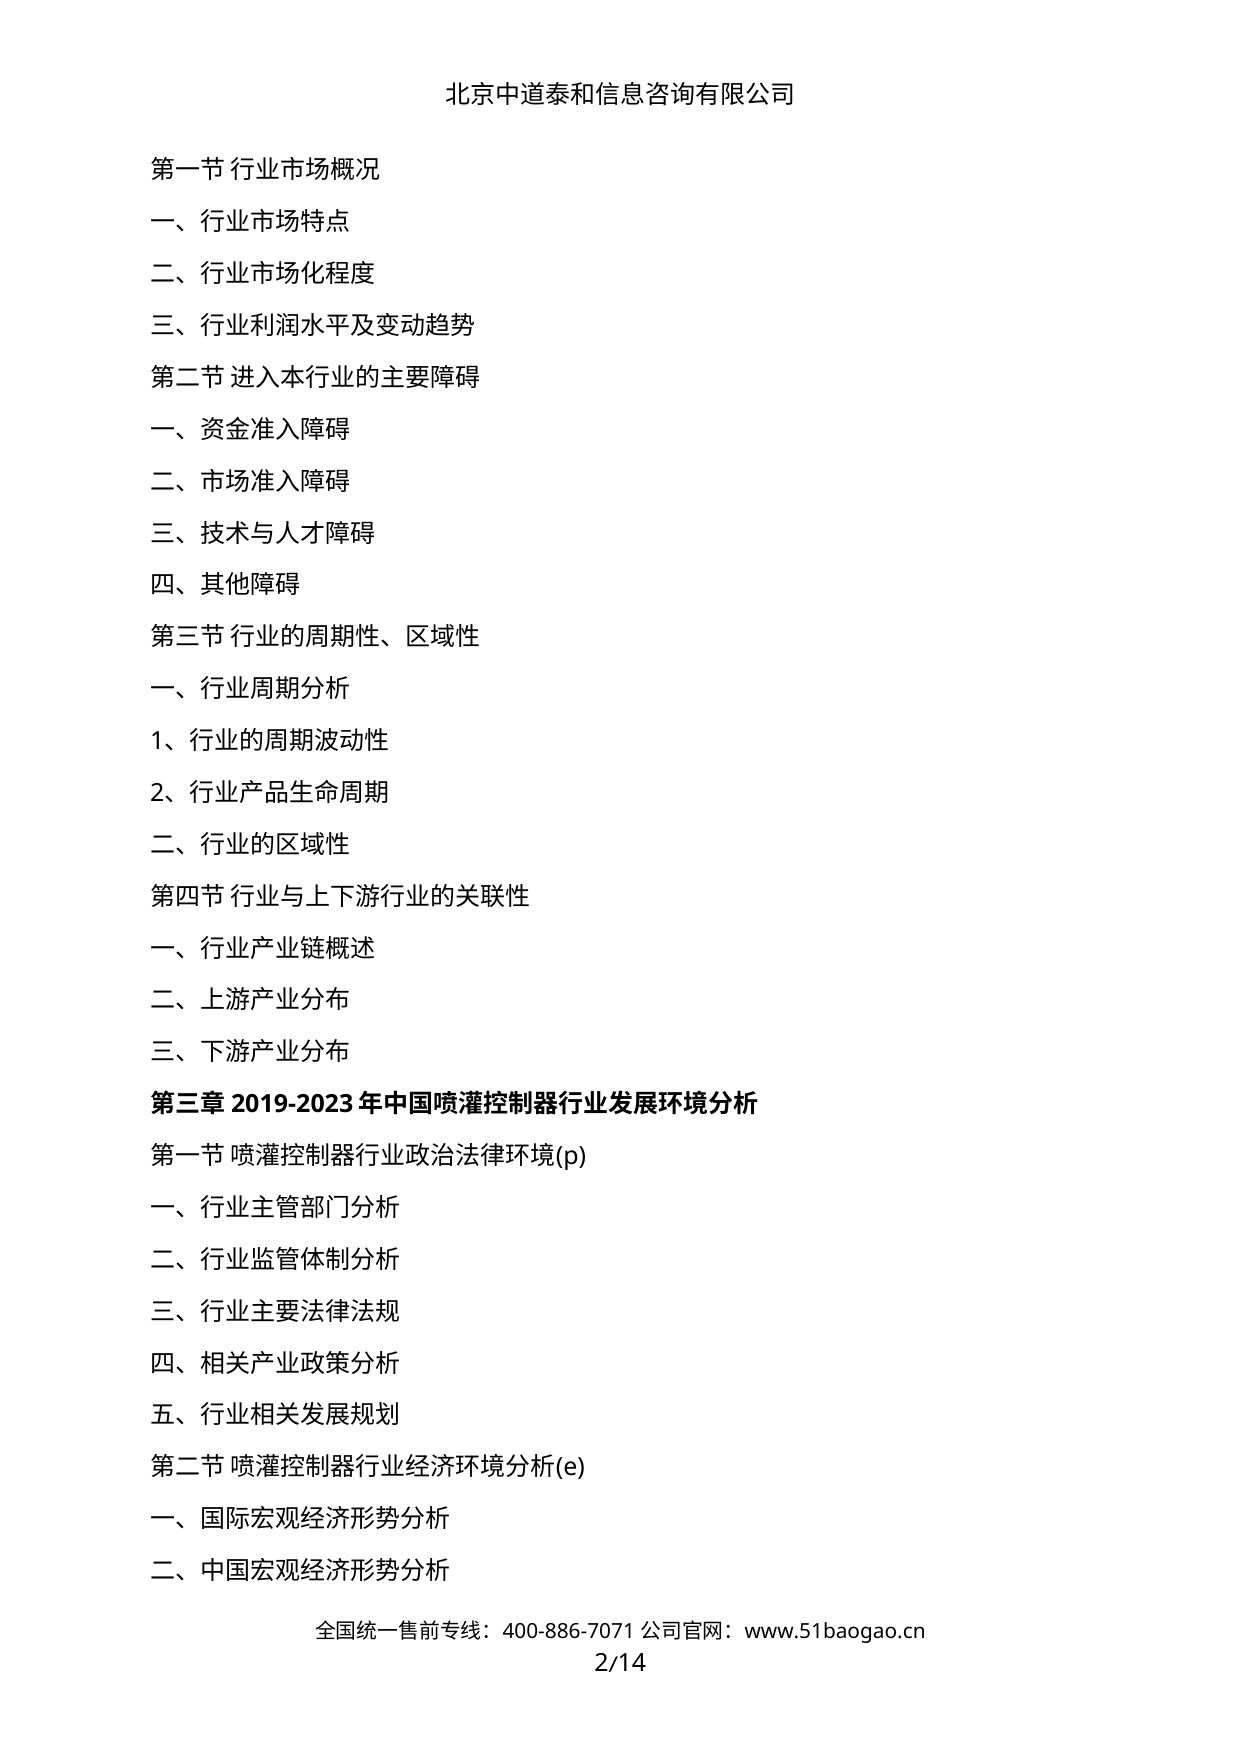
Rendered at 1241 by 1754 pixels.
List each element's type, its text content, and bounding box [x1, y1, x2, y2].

text 二、市场准入障碍 [150, 461, 1090, 497]
text 第三章 2019-2023年中国喷灌控制器行业发展环境分析 [150, 1084, 1090, 1120]
text 一、国际宏观经济形势分析 [150, 1499, 1090, 1535]
text 第一节 喷灌控制器行业政治法律环境(p) [150, 1136, 1090, 1172]
text 第二节 进入本行业的主要障碍 [150, 357, 1090, 394]
text 三、行业主要法律法规 [150, 1291, 1090, 1327]
text 四、其他障碍 [150, 565, 1090, 601]
text 第四节 行业与上下游行业的关联性 [150, 876, 1090, 912]
text 一、行业市场特点 [150, 202, 1090, 238]
text 二、行业监管体制分析 [150, 1239, 1090, 1276]
text 第一节 行业市场概况 [150, 150, 1090, 186]
text 二、上游产业分布 [150, 980, 1090, 1016]
text 三、下游产业分布 [150, 1032, 1090, 1068]
text 二、中国宏观经济形势分析 [150, 1551, 1090, 1587]
text 一、行业主管部门分析 [150, 1187, 1090, 1224]
text 一、行业产业链概述 [150, 928, 1090, 964]
text 五、行业相关发展规划 [150, 1395, 1090, 1431]
text 第二节 喷灌控制器行业经济环境分析(e) [150, 1447, 1090, 1483]
text 二、行业市场化程度 [150, 254, 1090, 290]
text 一、行业周期分析 [150, 669, 1090, 705]
text 三、行业利润水平及变动趋势 [150, 306, 1090, 342]
text 三、技术与人才障碍 [150, 513, 1090, 549]
text 二、行业的区域性 [150, 824, 1090, 861]
text 四、相关产业政策分析 [150, 1343, 1090, 1379]
text 2、行业产品生命周期 [150, 772, 1090, 809]
text 第三节 行业的周期性、区域性 [150, 617, 1090, 653]
text 一、资金准入障碍 [150, 409, 1090, 446]
text 1、行业的周期波动性 [150, 721, 1090, 757]
